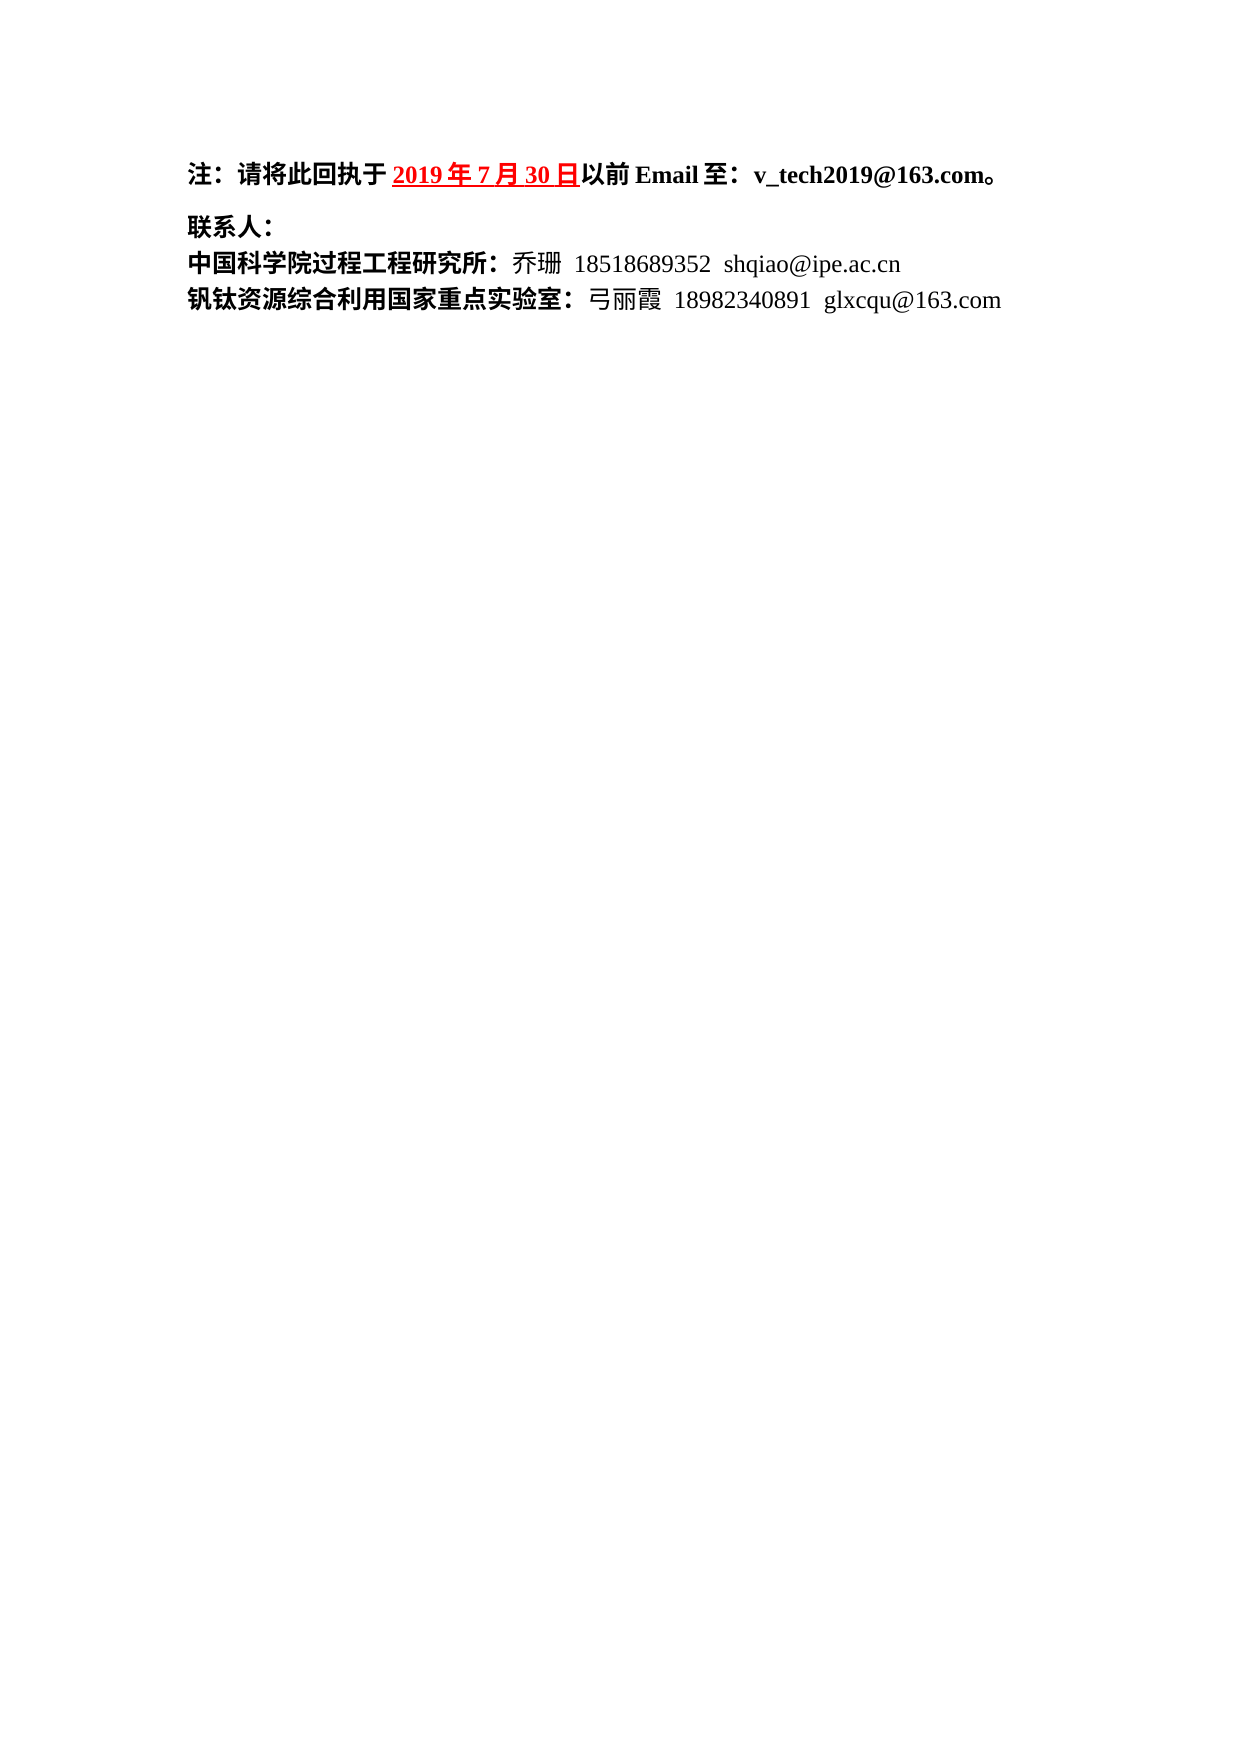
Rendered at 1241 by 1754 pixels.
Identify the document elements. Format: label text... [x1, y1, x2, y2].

text 联系人： [187, 207, 1053, 243]
text 注：请将此回执于2019年7月30日以前Email至：v_tech2019@163.com。 [187, 155, 1053, 191]
text 钒钛资源综合利用国家重点实验室：弓丽霞 18982340891 glxcqu@163.com [187, 280, 1053, 316]
text 中国科学院过程工程研究所：乔珊 18518689352 shqiao@ipe.ac.cn [187, 243, 1053, 280]
